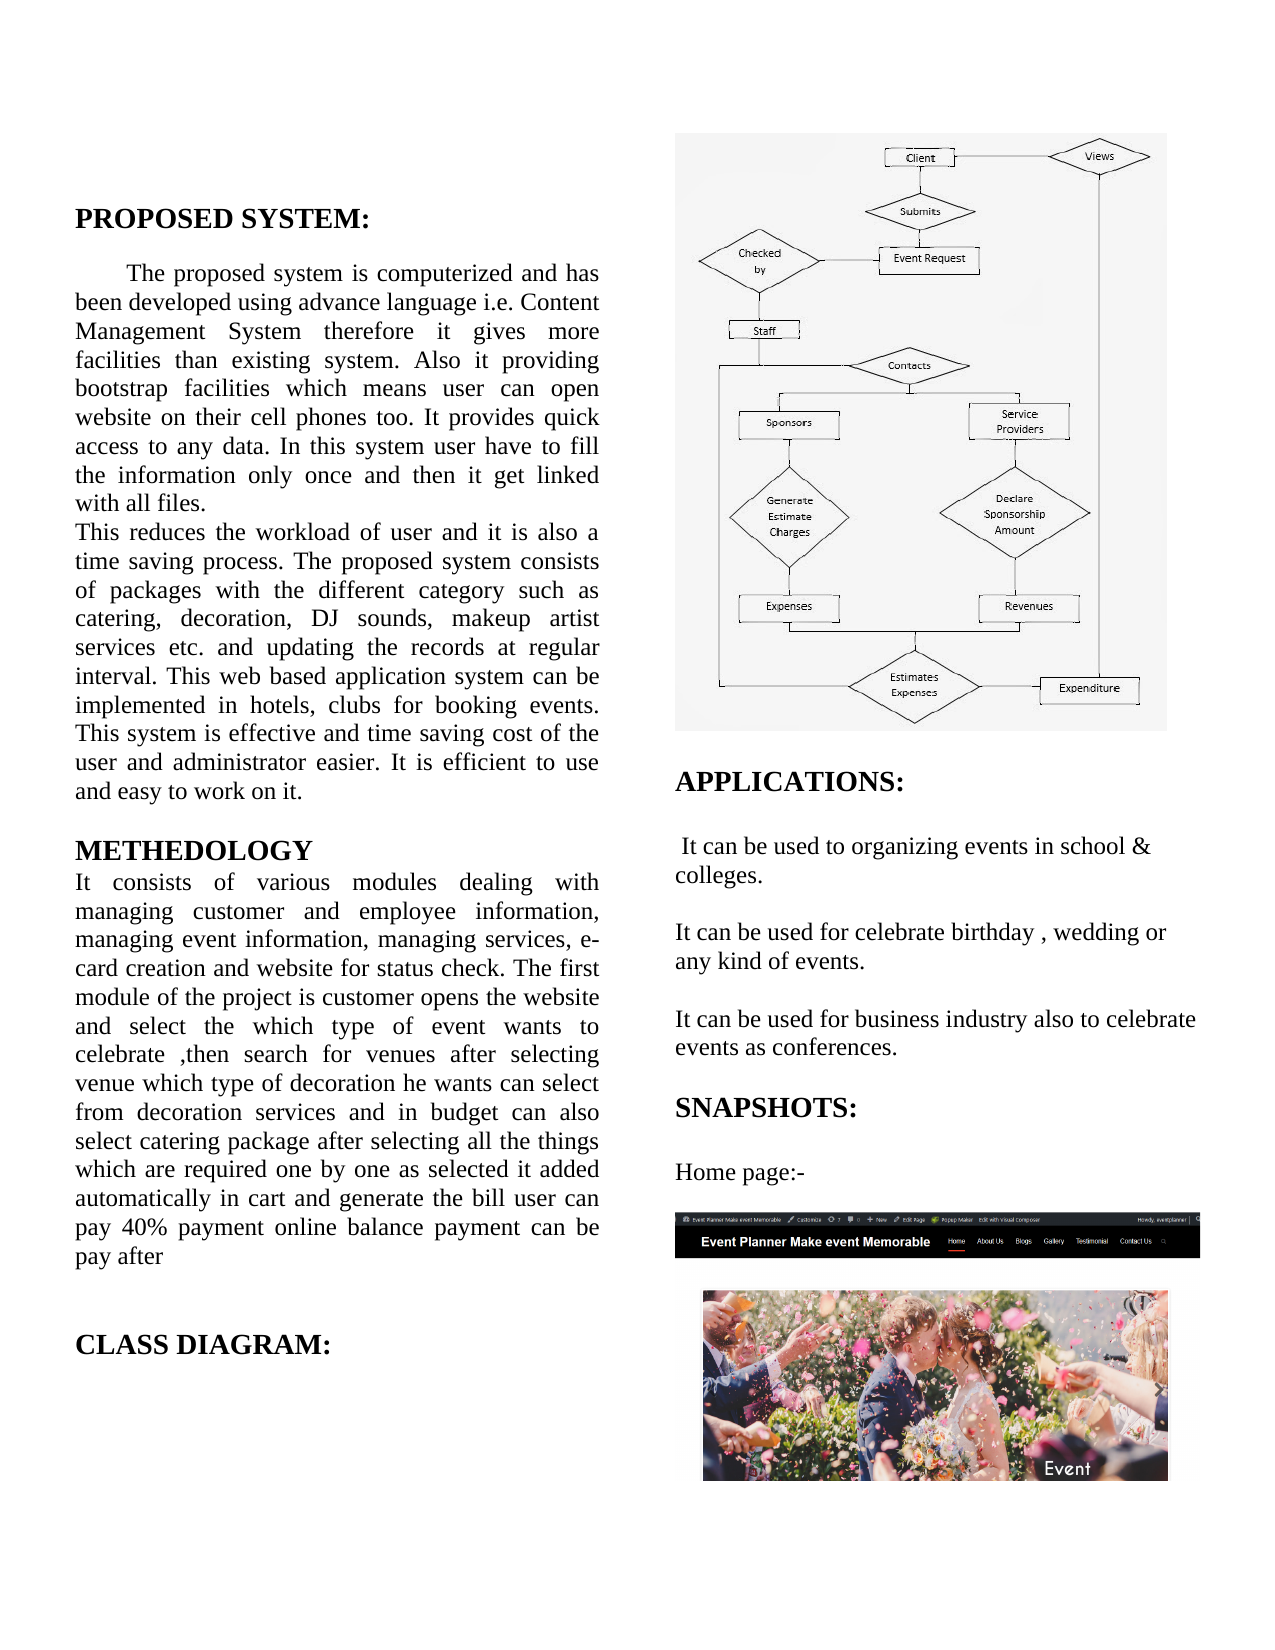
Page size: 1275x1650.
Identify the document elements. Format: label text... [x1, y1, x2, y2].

text PROPOSED SYSTEM: [75, 201, 600, 234]
picture [675, 133, 1167, 731]
picture [675, 1212, 1200, 1481]
text Home page:- [675, 1157, 1200, 1186]
text It consists of various modules dealing with managing customer and employee information, managing event information, managing services, e-card creation and website for status check. The first module of the project is customer opens the website and select the which type of event wants to celebrate ,then search for venues after selecting venue which type of decoration he wants can select from decoration services and in budget can also select catering package after selecting all the things which are required one by one as selected it added automatically in cart and generate the bill user can pay 40% payment online balance payment can be pay after [75, 867, 600, 1269]
text This reduces the workload of user and it is also a time saving process. The proposed system consists of packages with the different category such as catering, decoration, DJ sounds, makeup artist services etc. and updating the records at regular interval. This web based application system can be implemented in hotels, clubs for booking events. This system is effective and time saving cost of the user and administrator easier. It is efficient to use and easy to work on it. [75, 517, 600, 805]
text SNAPSHOTS: [675, 1090, 1200, 1123]
text It can be used for business industry also to celebrate events as conferences. [675, 1004, 1200, 1061]
text METHEDOLOGY [75, 833, 600, 867]
text It can be used for celebrate birthday , wedding or any kind of events. [675, 917, 1200, 975]
text The proposed system is computerized and has been developed using advance language i.e. Content Management System therefore it gives more facilities than existing system. Also it providing bootstrap facilities which means user can open website on their cell phones too. It provides quick access to any data. In this system user have to fill the information only once and then it get linked with all files. [75, 258, 600, 517]
text It can be used to organizing events in school & colleges. [675, 831, 1200, 889]
text CLASS DIAGRAM: [75, 1327, 600, 1361]
text APPLICATIONS: [675, 764, 1200, 798]
